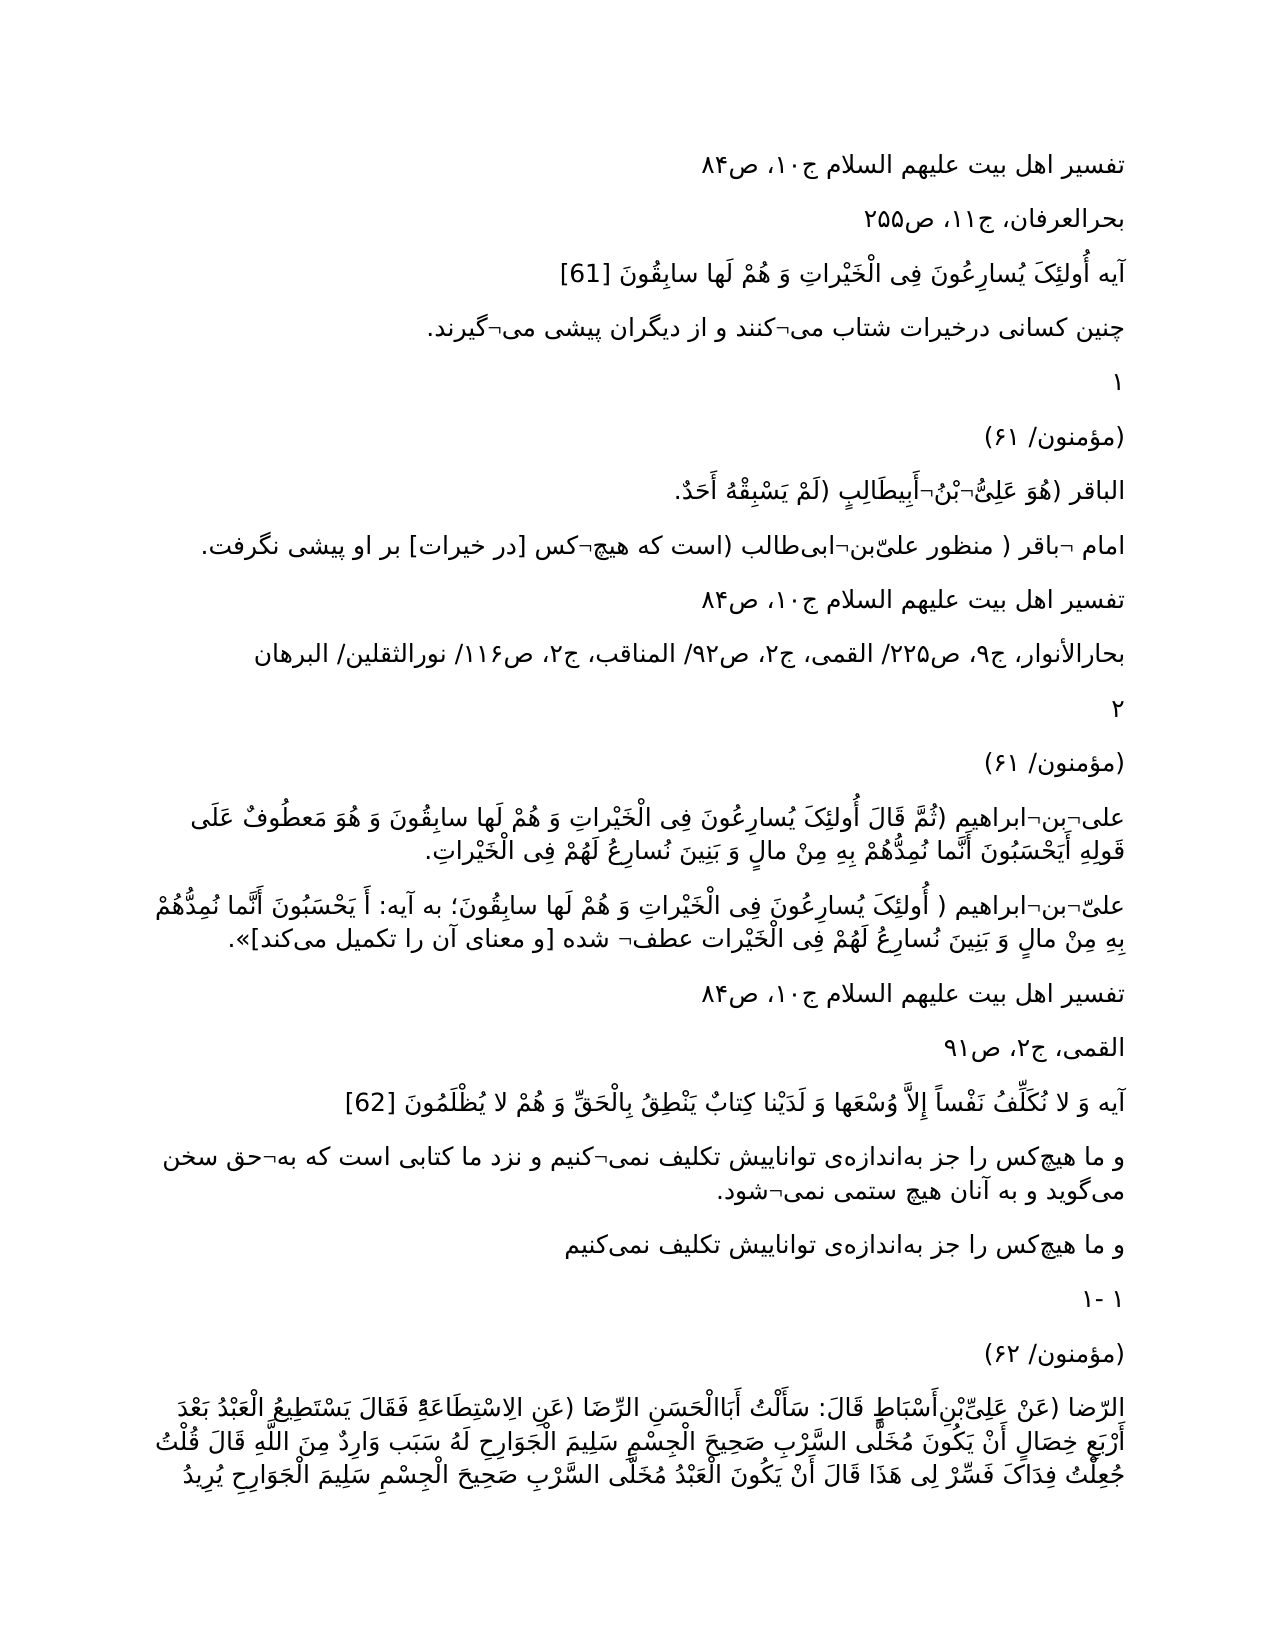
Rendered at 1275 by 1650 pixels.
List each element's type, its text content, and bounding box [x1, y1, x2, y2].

text و ما هیچ‌کس را جز به‌اندازه‌ی تواناییش تکلیف نمی¬کنیم و نزد ما کتابی است که به¬حق سخن می‌گوید و به آنان هیچ ستمی نمی¬شود. [150, 1142, 1125, 1205]
text ۱ -۱ [150, 1284, 1125, 1314]
text بحارالأنوار، ج۹، ص۲۲۵/ القمی، ج۲، ص۹۲/ المناقب، ج۲، ص۱۱۶/ نورالثقلین/ البرهان [150, 640, 1125, 669]
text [150, 1393, 1125, 1489]
text القمی، ج۲، ص۹۱ [150, 1033, 1125, 1062]
text تفسیر اهل بیت علیهم السلام ج۱۰، ص۸۴ [150, 585, 1125, 614]
text امام ¬باقر ( منظور علیّ‌بن¬ابی‌طالب (است که هیچ¬کس [در خیرات] بر او پیشی نگرفت. [150, 531, 1125, 560]
text (مؤمنون/ ۶۱) [150, 748, 1125, 778]
text آیه وَ لا نُکَلِّفُ نَفْساً إِلاَّ وُسْعَها وَ لَدَیْنا کِتابٌ یَنْطِقُ بِالْحَقِّ وَ هُمْ لا یُظْلَمُونَ [62] [150, 1088, 1125, 1117]
text چنین کسانی درخیرات شتاب می¬کنند و از دیگران پیشی می¬گیرند. [150, 313, 1125, 342]
text ۲ [150, 694, 1125, 723]
text تفسیر اهل بیت علیهم السلام ج۱۰، ص۸۴ [150, 979, 1125, 1008]
text (مؤمنون/ ۶۲) [150, 1339, 1125, 1368]
text الباقر (هُوَ عَلِیُّ¬بْنُ¬أَبِیطَالِبٍ (لَمْ یَسْبِقْهُ أَحَدٌ. [150, 476, 1125, 506]
text ۱ [150, 368, 1125, 397]
text علیّ¬بن¬ابراهیم ( أُولئِکَ یُسارِعُونَ فِی الْخَیْراتِ وَ هُمْ لَها سابِقُونَ؛ به آیه: أَ یَحْسَبُونَ أَنَّما نُمِدُّهُمْ بِهِ مِنْ مالٍ وَ بَنِینَ نُسارِعُ لَهُمْ فِی الْخَیْرات عطف¬ شده [و معنای آن را تکمیل می‌کند]». [150, 891, 1125, 954]
text و ما هیچ‌کس را جز به‌اندازه‌ی تواناییش تکلیف نمی‌کنیم [150, 1230, 1125, 1259]
text بحرالعرفان، ج۱۱، ص۲۵۵ [150, 204, 1125, 233]
text تفسیر اهل بیت علیهم السلام ج۱۰، ص۸۴ [150, 150, 1125, 179]
text (مؤمنون/ ۶۱) [150, 422, 1125, 451]
text آیه أُولئِکَ یُسارِعُونَ فِی الْخَیْراتِ وَ هُمْ لَها سابِقُونَ [61] [150, 259, 1125, 288]
text علی¬بن¬ابراهیم (ثُمَّ قَالَ أُولئِکَ یُسارِعُونَ فِی الْخَیْراتِ وَ هُمْ لَها سابِقُونَ وَ هُوَ مَعطُوفٌ عَلَی قَولِهِ أَیَحْسَبُونَ أَنَّما نُمِدُّهُمْ بِهِ مِنْ مالٍ وَ بَنِینَ نُسارِعُ لَهُمْ فِی الْخَیْراتِ. [150, 803, 1125, 866]
